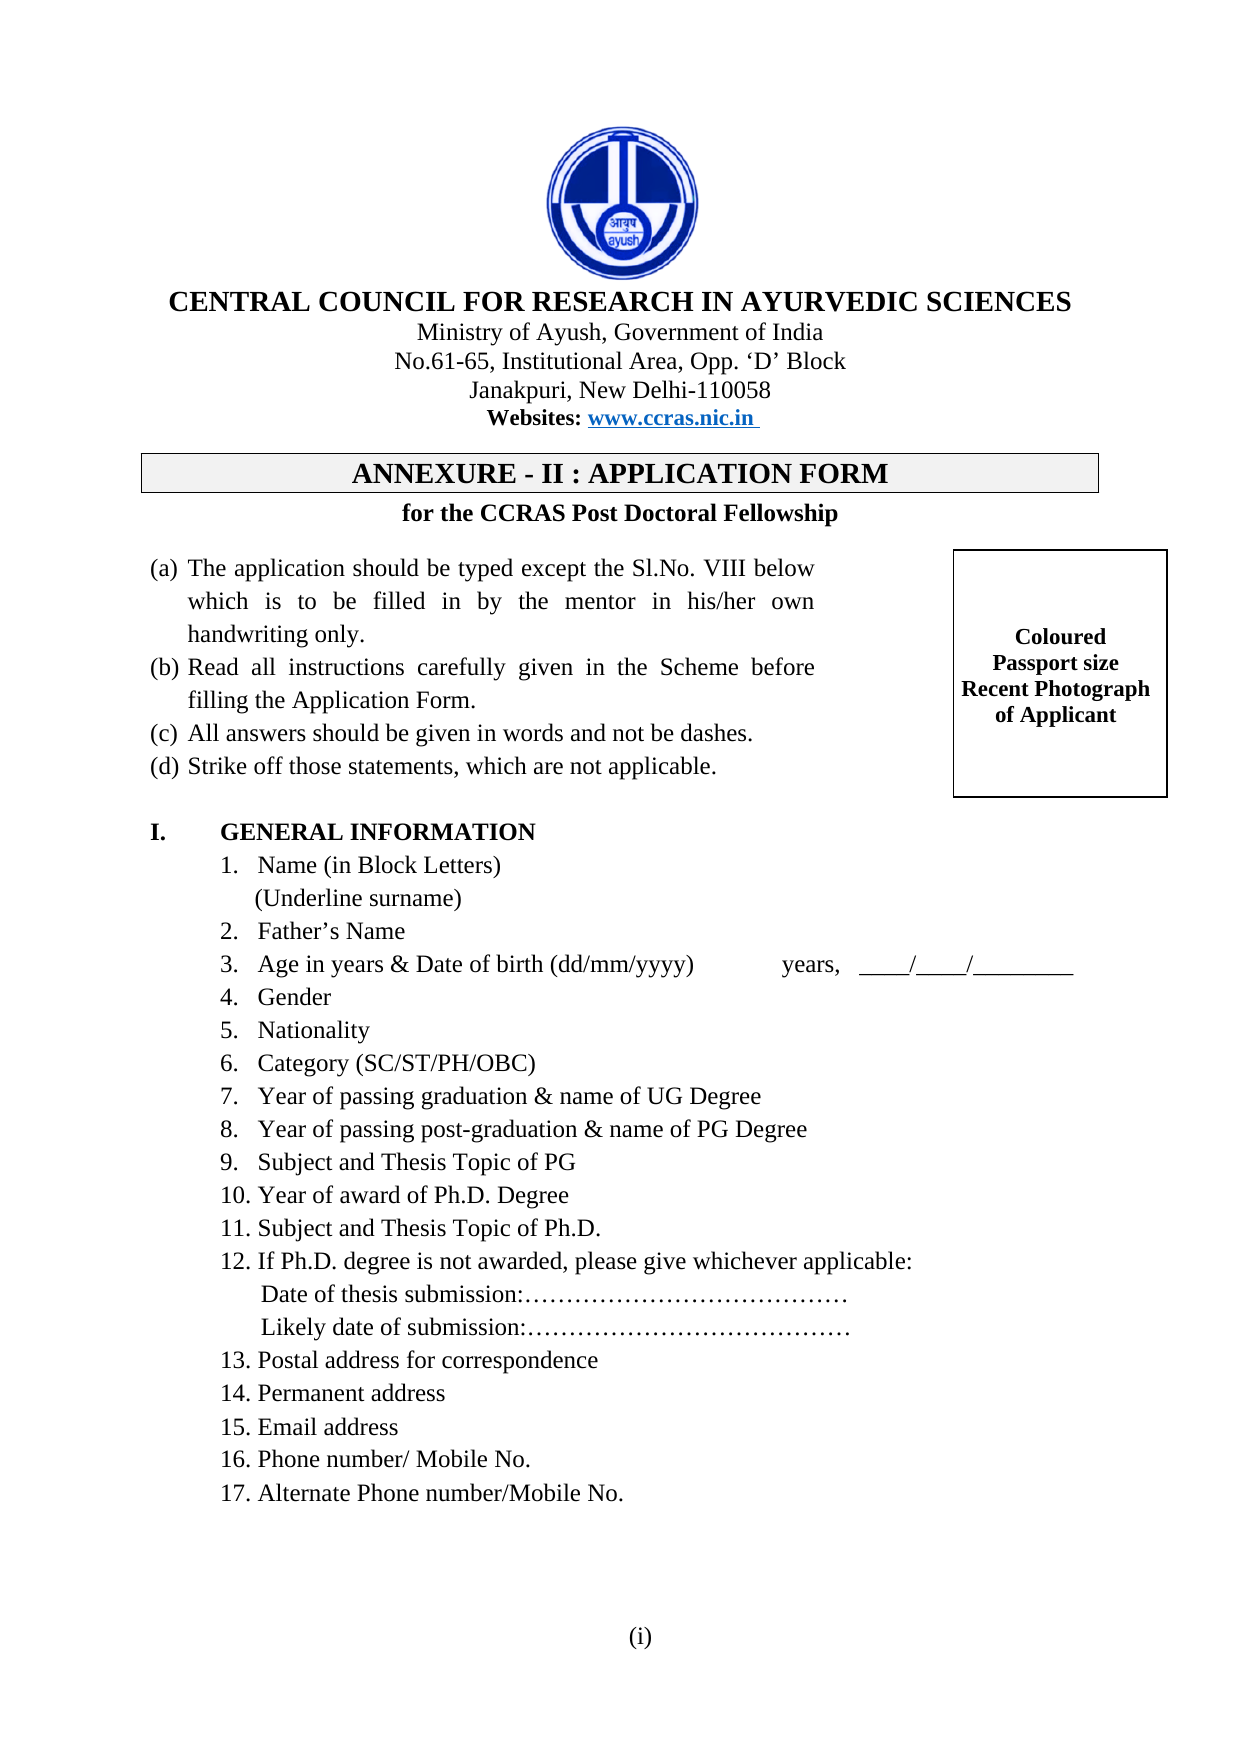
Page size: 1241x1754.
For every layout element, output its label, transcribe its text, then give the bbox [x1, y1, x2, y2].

text (c) All answers should be given in words and not be dashes. [150, 718, 816, 747]
text (d) Strike off those statements, which are not applicable. [150, 751, 816, 780]
text CENTRAL COUNCIL FOR RESEARCH IN AYURVEDIC SCIENCES [150, 284, 1090, 317]
list Date of thesis submission:………………………………… [248, 1279, 1090, 1308]
text Ministry of Ayush, Government of India [150, 317, 1090, 346]
list Father’s Name [220, 916, 1090, 945]
list Gender [220, 982, 1090, 1011]
text ANNEXURE - II : APPLICATION FORM [142, 454, 1098, 492]
text (a) The application should be typed except the Sl.No. VIII below which is to be filled in by the mentor in his/her own handwriting only. [150, 553, 816, 648]
list Subject and Thesis Topic of Ph.D. [220, 1213, 1090, 1242]
list Likely date of submission:………………………………… [248, 1312, 1090, 1341]
list GENERAL INFORMATION [150, 817, 1090, 846]
text Janakpuri, New Delhi-110058 [150, 375, 1090, 404]
list Age in years & Date of birth (dd/mm/yyyy) years, ____/____/________ [220, 949, 1090, 978]
list Subject and Thesis Topic of PG [220, 1147, 1090, 1176]
text Websites: www.ccras.nic.in [150, 404, 1090, 430]
list Year of passing post-graduation & name of PG Degree [220, 1114, 1090, 1143]
text No.61-65, Institutional Area, Opp. ‘D’ Block [150, 346, 1090, 375]
list Year of award of Ph.D. Degree [220, 1180, 1090, 1209]
list Name (in Block Letters) [220, 850, 1090, 879]
list Category (SC/ST/PH/OBC) [220, 1048, 1090, 1077]
text (b) Read all instructions carefully given in the Scheme before filling the Application Form. [150, 652, 816, 714]
text for the CCRAS Post Doctoral Fellowship [150, 498, 1090, 527]
list Permanent address [220, 1378, 1090, 1407]
list Alternate Phone number/Mobile No. [220, 1478, 1090, 1506]
picture [539, 118, 701, 284]
list Phone number/ Mobile No. [220, 1444, 1090, 1473]
list Email address [220, 1412, 1090, 1440]
list Year of passing graduation & name of UG Degree [220, 1081, 1090, 1110]
list If Ph.D. degree is not awarded, please give whichever applicable: [220, 1246, 1090, 1275]
list Postal address for correspondence [220, 1346, 1090, 1374]
list (Underline surname) [173, 883, 1090, 912]
list Nationality [220, 1015, 1090, 1044]
